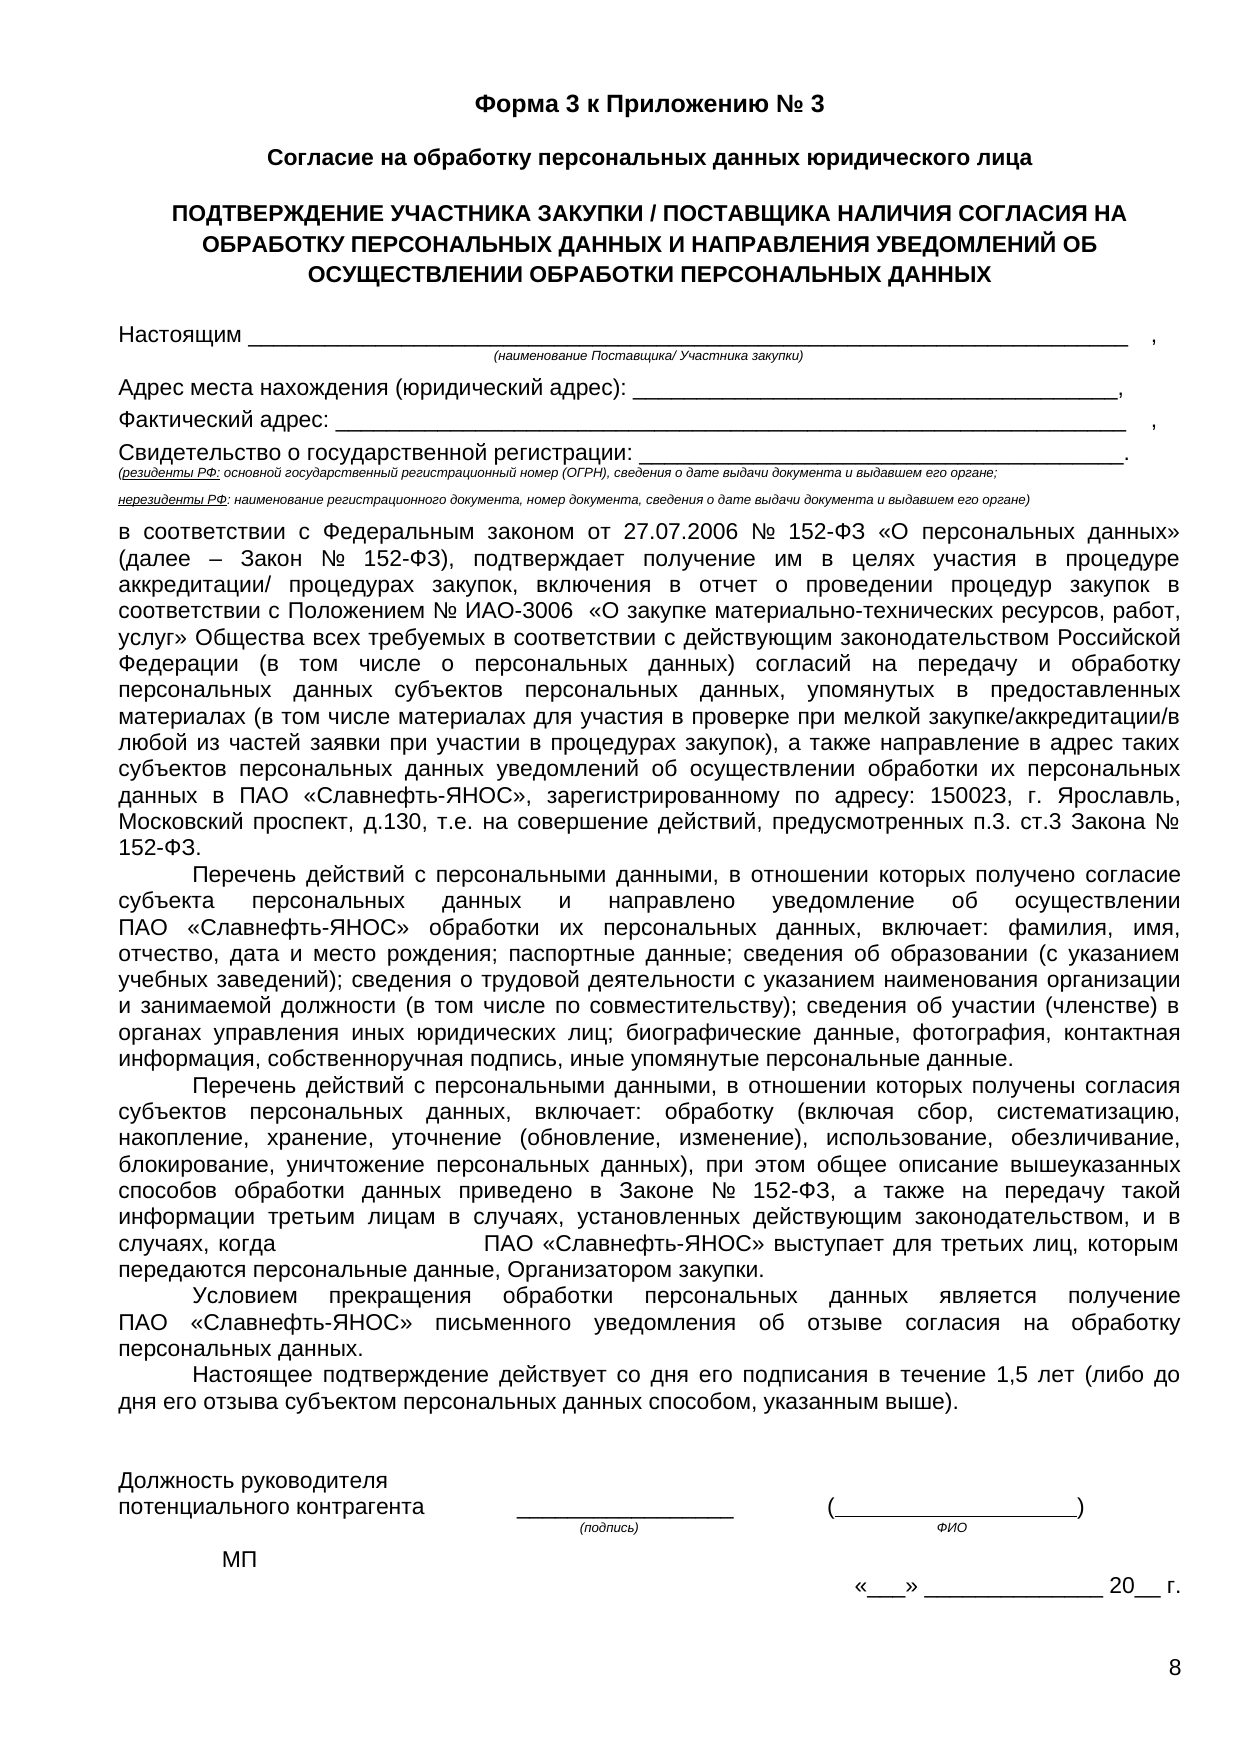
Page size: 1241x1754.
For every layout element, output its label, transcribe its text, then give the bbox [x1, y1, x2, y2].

text Фактический адрес: ______________________________________________________________ , [118, 406, 1181, 433]
text Настоящим _____________________________________________________________________ , [118, 321, 1181, 347]
text (резиденты РФ: основной государственный регистрационный номер (ОГРН), сведения о дате выдачи документа и выдавшем его органе; нерезиденты РФ: наименование регистрационного документа, номер документа, сведения о дате выдачи документа и выдавшем его органе) [118, 465, 1181, 518]
text «___» ______________ 20__ г. [118, 1572, 1181, 1599]
text МП [118, 1546, 1181, 1572]
text Свидетельство о государственной регистрации: ______________________________________. [118, 439, 1181, 465]
text Согласие на обработку персональных данных юридического лица [118, 144, 1181, 170]
text Форма 3 к Приложению № 3 [118, 89, 1181, 117]
text Должность руководителя потенциального контрагента _________________ ( ) [118, 1467, 1181, 1519]
text Условием прекращения обработки персональных данных является получение ПАО «Славнефть-ЯНОС» письменного уведомления об отзыве согласия на обработку персональных данных. [118, 1282, 1181, 1361]
text в соответствии с Федеральным законом от 27.07.2006 № 152-ФЗ «О персональных данных» (далее – Закон № 152-ФЗ), подтверждает получение им в целях участия в процедуре аккредитации/ процедурах закупок, включения в отчет о проведении процедур закупок в соответствии с Положением № ИАО-3006 «О закупке материально-технических ресурсов, работ, услуг» Общества всех требуемых в соответствии с действующим законодательством Российской Федерации (в том числе о персональных данных) согласий на передачу и обработку персональных данных субъектов персональных данных, упомянутых в предоставленных материалах (в том числе материалах для участия в проверке при мелкой закупке/аккредитации/в любой из частей заявки при участии в процедурах закупок), а также направление в адрес таких субъектов персональных данных уведомлений об осуществлении обработки их персональных данных в ПАО «Славнефть-ЯНОС», зарегистрированному по адресу: 150023, г. Ярославль, Московский проспект, д.130, т.е. на совершение действий, предусмотренных п.3. ст.3 Закона № 152-ФЗ. [118, 518, 1181, 861]
text (подпись) ФИО [118, 1519, 1181, 1546]
text Адрес места нахождения (юридический адрес): ______________________________________ , [118, 374, 1181, 400]
text Подтверждение УЧАСТНИКА ЗАКУПКИ / ПОСТАВЩИКА НАЛИЧИЯ СОГЛАСИЯ НА ОБРАБОТКУ ПЕРСОНАЛЬНЫХ ДАННЫХ И НАПРАВЛЕНИЯ УВЕДОМЛЕНИЙ ОБ ОСУЩЕСТВЛЕНИИ ОБРАБОТКИ ПЕРСОНАЛЬНЫХ ДАННЫХ [118, 200, 1181, 287]
text Настоящее подтверждение действует со дня его подписания в течение 1,5 лет (либо до дня его отзыва субъектом персональных данных способом, указанным выше). [118, 1361, 1181, 1414]
text (наименование Поставщика/ Участника закупки) [118, 347, 1181, 374]
text Перечень действий с персональными данными, в отношении которых получено согласие субъекта персональных данных и направлено уведомление об осуществлении ПАО «Славнефть-ЯНОС» обработки их персональных данных, включает: фамилия, имя, отчество, дата и место рождения; паспортные данные; сведения об образовании (с указанием учебных заведений); сведения о трудовой деятельности с указанием наименования организации и занимаемой должности (в том числе по совместительству); сведения об участии (членстве) в органах управления иных юридических лиц; биографические данные, фотография, контактная информация, собственноручная подпись, иные упомянутые персональные данные. [118, 861, 1181, 1072]
text Перечень действий с персональными данными, в отношении которых получены согласия субъектов персональных данных, включает: обработку (включая сбор, систематизацию, накопление, хранение, уточнение (обновление, изменение), использование, обезличивание, блокирование, уничтожение персональных данных), при этом общее описание вышеуказанных способов обработки данных приведено в Законе № 152-ФЗ, а также на передачу такой информации третьим лицам в случаях, установленных действующим законодательством, и в случаях, когда ПАО «Славнефть-ЯНОС» выступает для третьих лиц, которым передаются персональные данные, Организатором закупки. [118, 1072, 1181, 1282]
